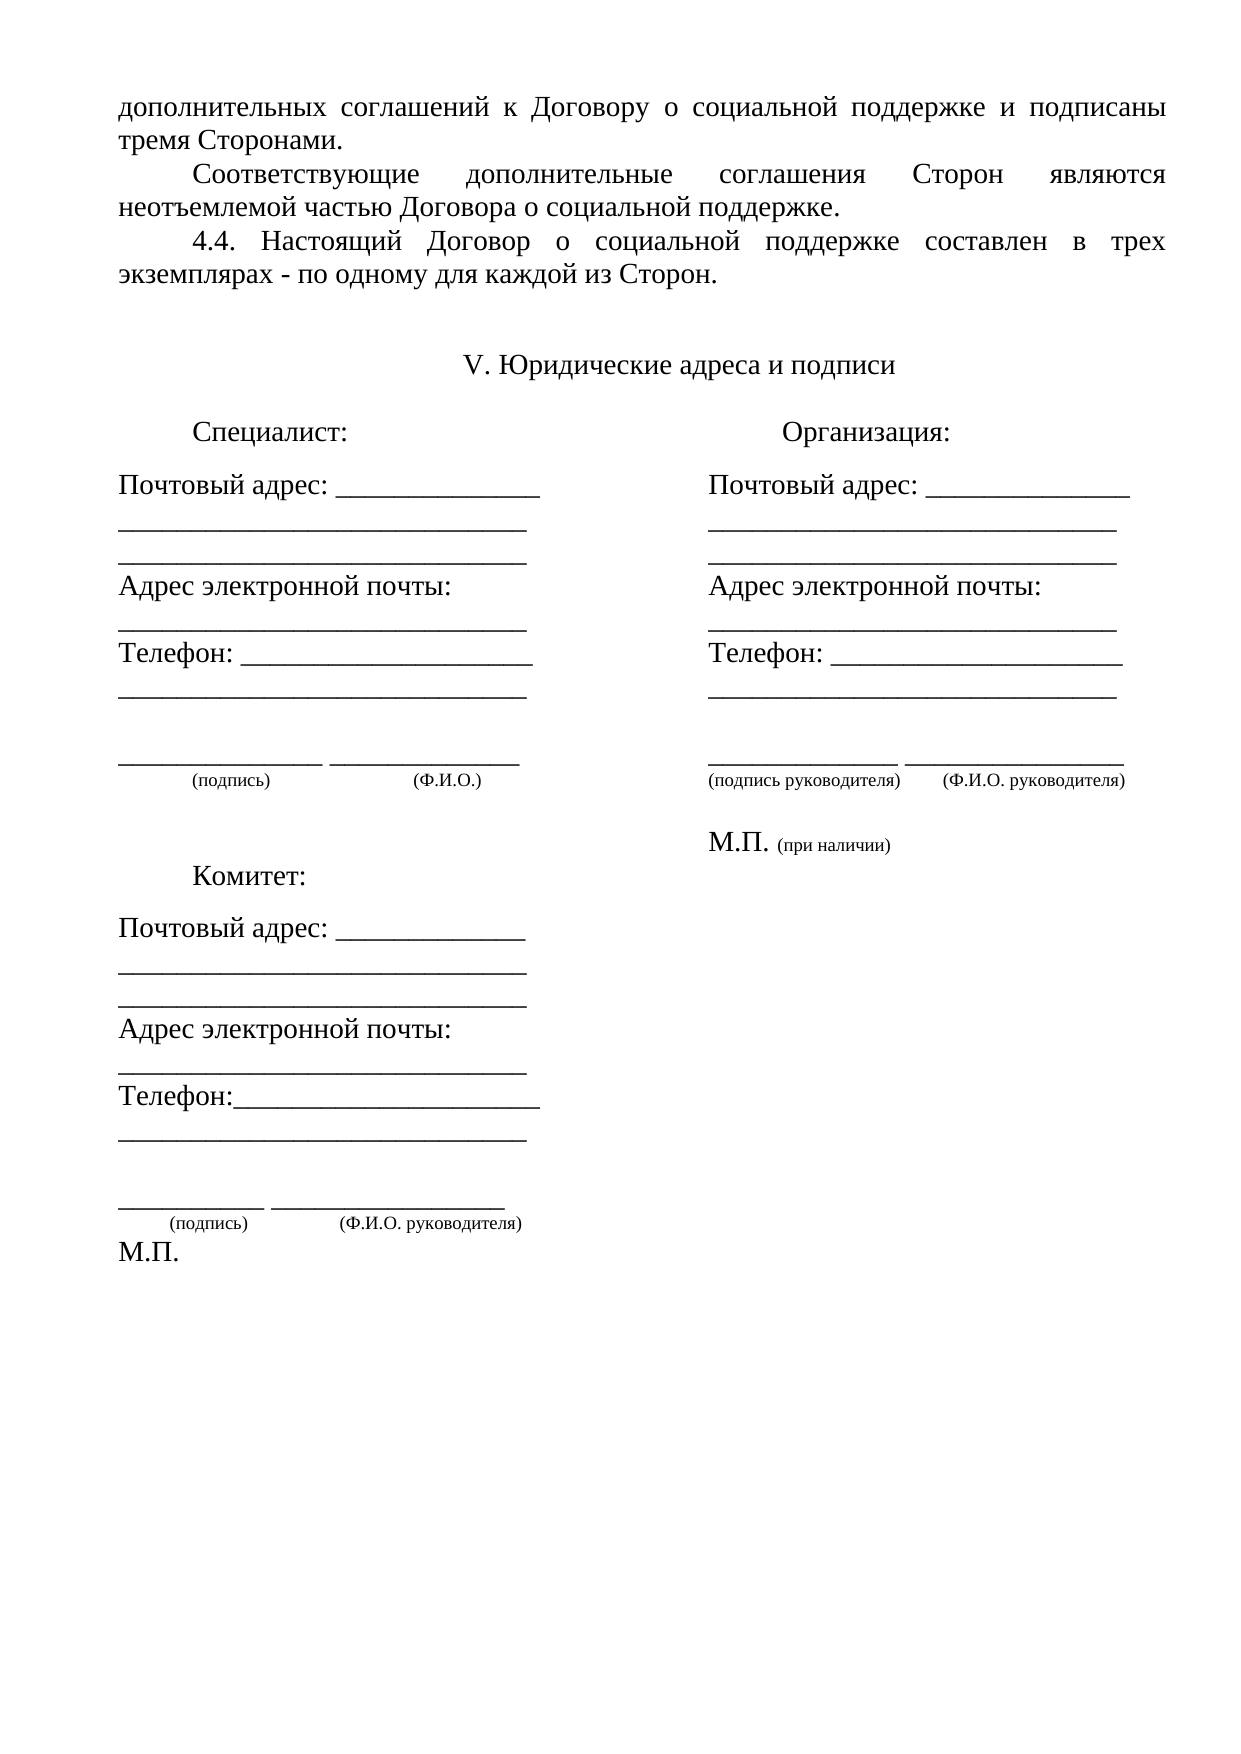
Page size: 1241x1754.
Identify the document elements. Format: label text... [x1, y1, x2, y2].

text ____________________________ [118, 1044, 1167, 1078]
text ____________________________ [118, 977, 1167, 1011]
text (подпись) (Ф.И.О. руководителя) [118, 1212, 1167, 1234]
text М.П. [118, 1234, 1167, 1267]
text ____________________________ [118, 1112, 1167, 1145]
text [118, 89, 1167, 156]
text 4.4. Настоящий Договор о социальной поддержке составлен в трех экземплярах - по одному для каждой из Сторон. [118, 223, 1167, 290]
text Соответствующие дополнительные соглашения Сторон являются неотъемлемой частью Договора о социальной поддержке. [118, 156, 1167, 223]
text М.П. (при наличии) [634, 824, 1167, 858]
text Телефон:_____________________ [118, 1078, 1167, 1112]
text V. Юридические адреса и подписи [118, 347, 1167, 381]
text Телефон: ____________________ Телефон: ____________________ [118, 635, 1167, 668]
text Специалист: Организация: [118, 414, 1167, 448]
text Почтовый адрес: ______________ Почтовый адрес: ______________ [118, 467, 1167, 501]
text ____________________________ [118, 944, 1167, 977]
text Почтовый адрес: _____________ [118, 910, 1167, 944]
text ______________ _____________ _____________ _______________ [118, 736, 1167, 769]
text Комитет: [118, 858, 1167, 891]
text ____________________________ ____________________________ [118, 501, 1167, 534]
text ____________________________ ____________________________ [118, 668, 1167, 702]
text Адрес электронной почты: Адрес электронной почты: [118, 568, 1167, 601]
text __________ ________________ [118, 1179, 1167, 1212]
text (подпись) (Ф.И.О.) (подпись руководителя) (Ф.И.О. руководителя) [118, 769, 1167, 791]
text Адрес электронной почты: [118, 1011, 1167, 1044]
text ____________________________ ____________________________ [118, 534, 1167, 568]
text ____________________________ ____________________________ [118, 601, 1167, 635]
